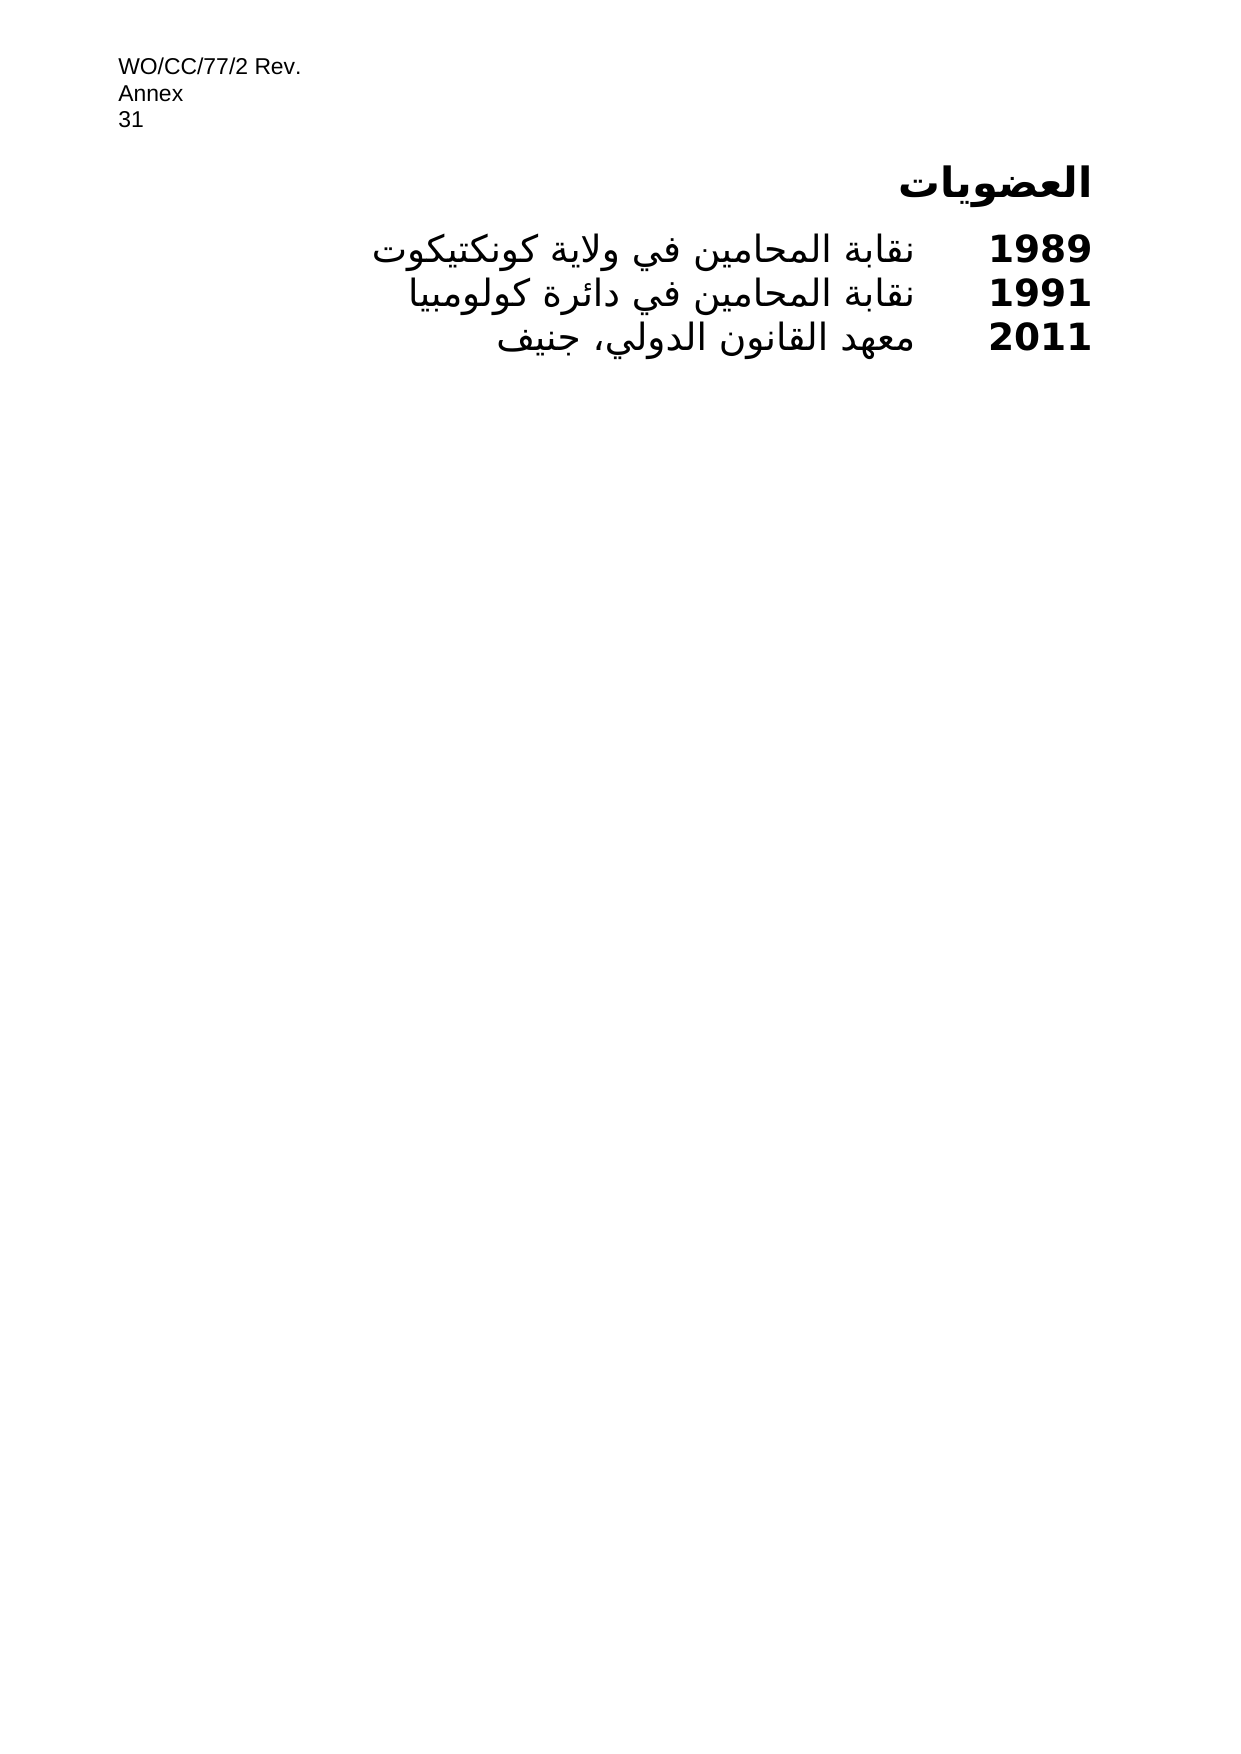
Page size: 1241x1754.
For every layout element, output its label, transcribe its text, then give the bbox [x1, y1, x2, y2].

text 2011 معهد القانون الدولي، جنيف [118, 315, 1092, 359]
text 1991 نقابة المحامين في دائرة كولومبيا [118, 272, 1092, 315]
text 1989 نقابة المحامين في ولاية كونكتيكوت [118, 228, 1092, 272]
text العضويات [118, 158, 1092, 207]
